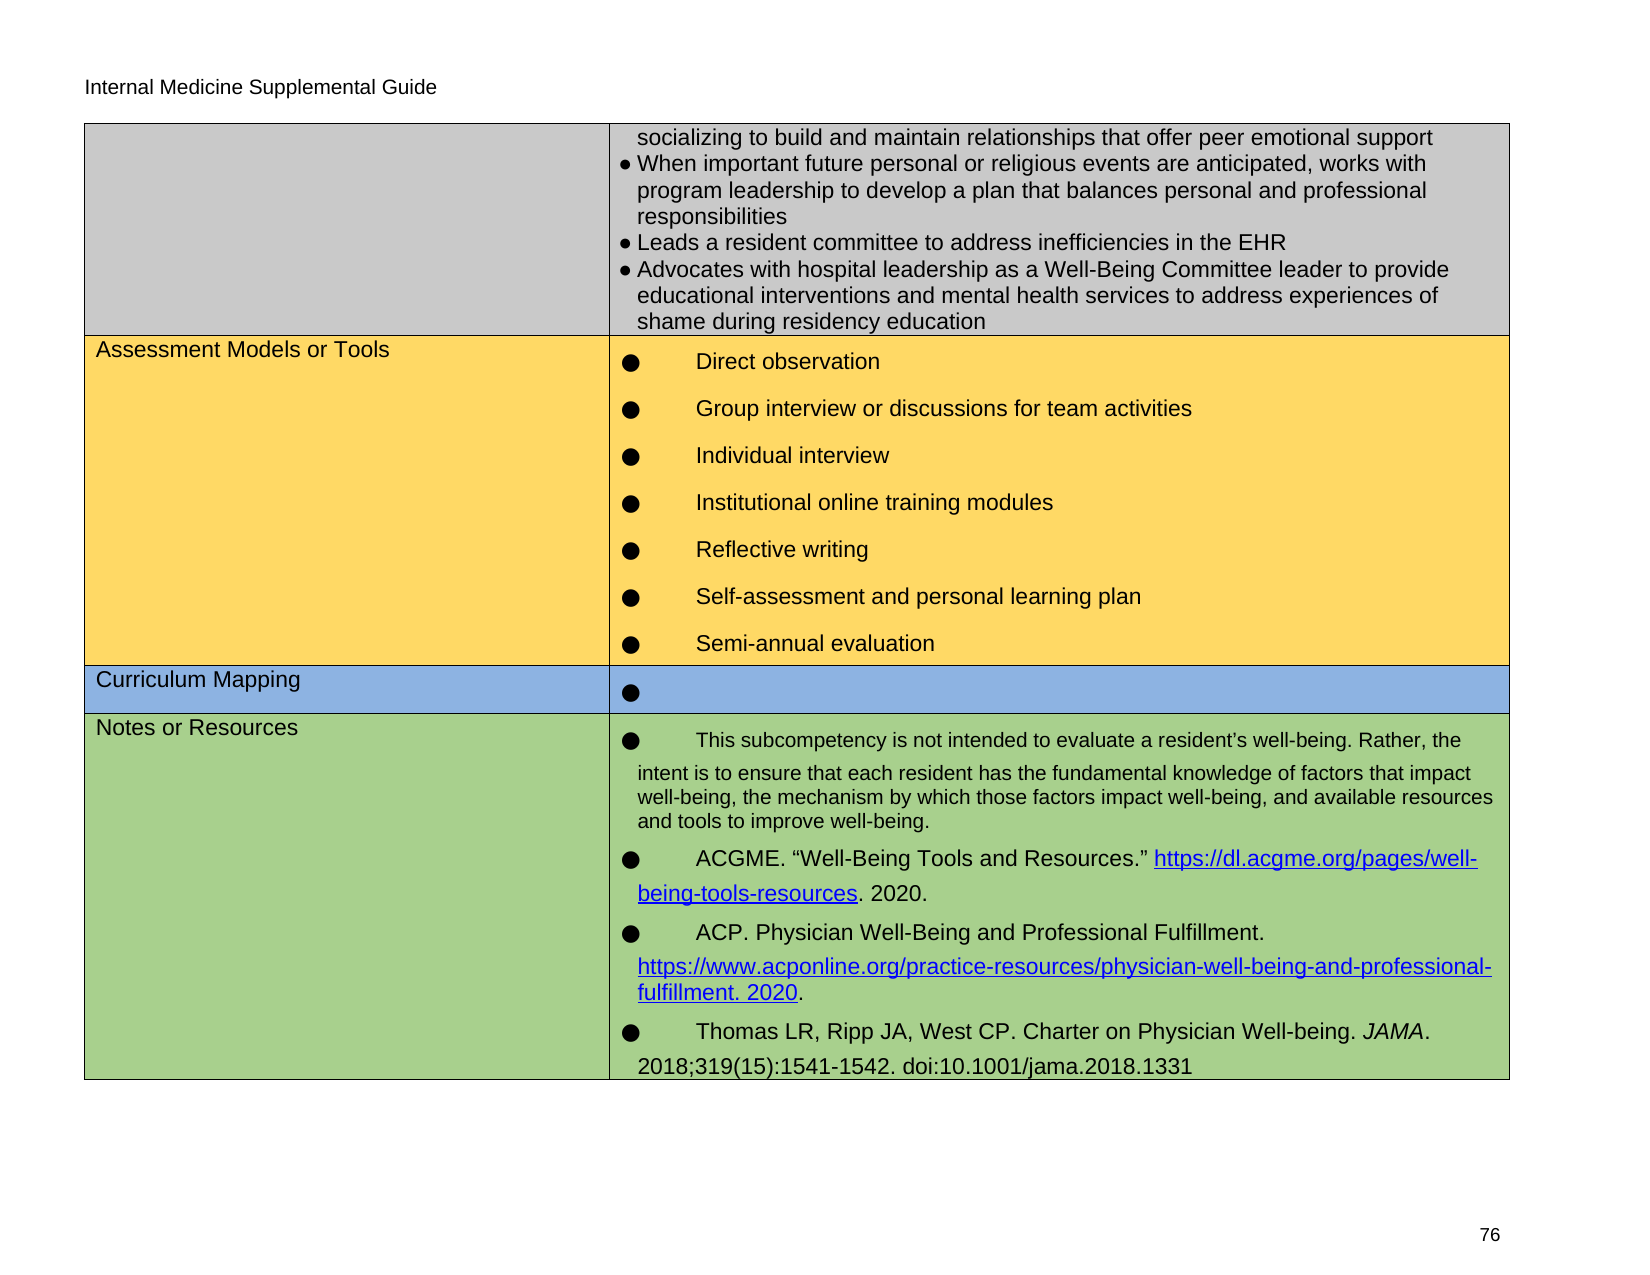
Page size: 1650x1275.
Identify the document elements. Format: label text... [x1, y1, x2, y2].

table_cell [610, 666, 1509, 713]
table_cell Notes or Resources [85, 714, 609, 1079]
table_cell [85, 124, 609, 335]
table_cell Assessment Models or Tools [85, 336, 609, 665]
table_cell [610, 714, 1509, 1079]
table_cell Curriculum Mapping [85, 666, 609, 713]
table_cell Direct observation Group interview or discussions for team activities Individual interview Institutional online training modules Reflective writing Self-assessment and personal learning plan Semi-annual evaluation [610, 336, 1509, 665]
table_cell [610, 124, 1509, 335]
